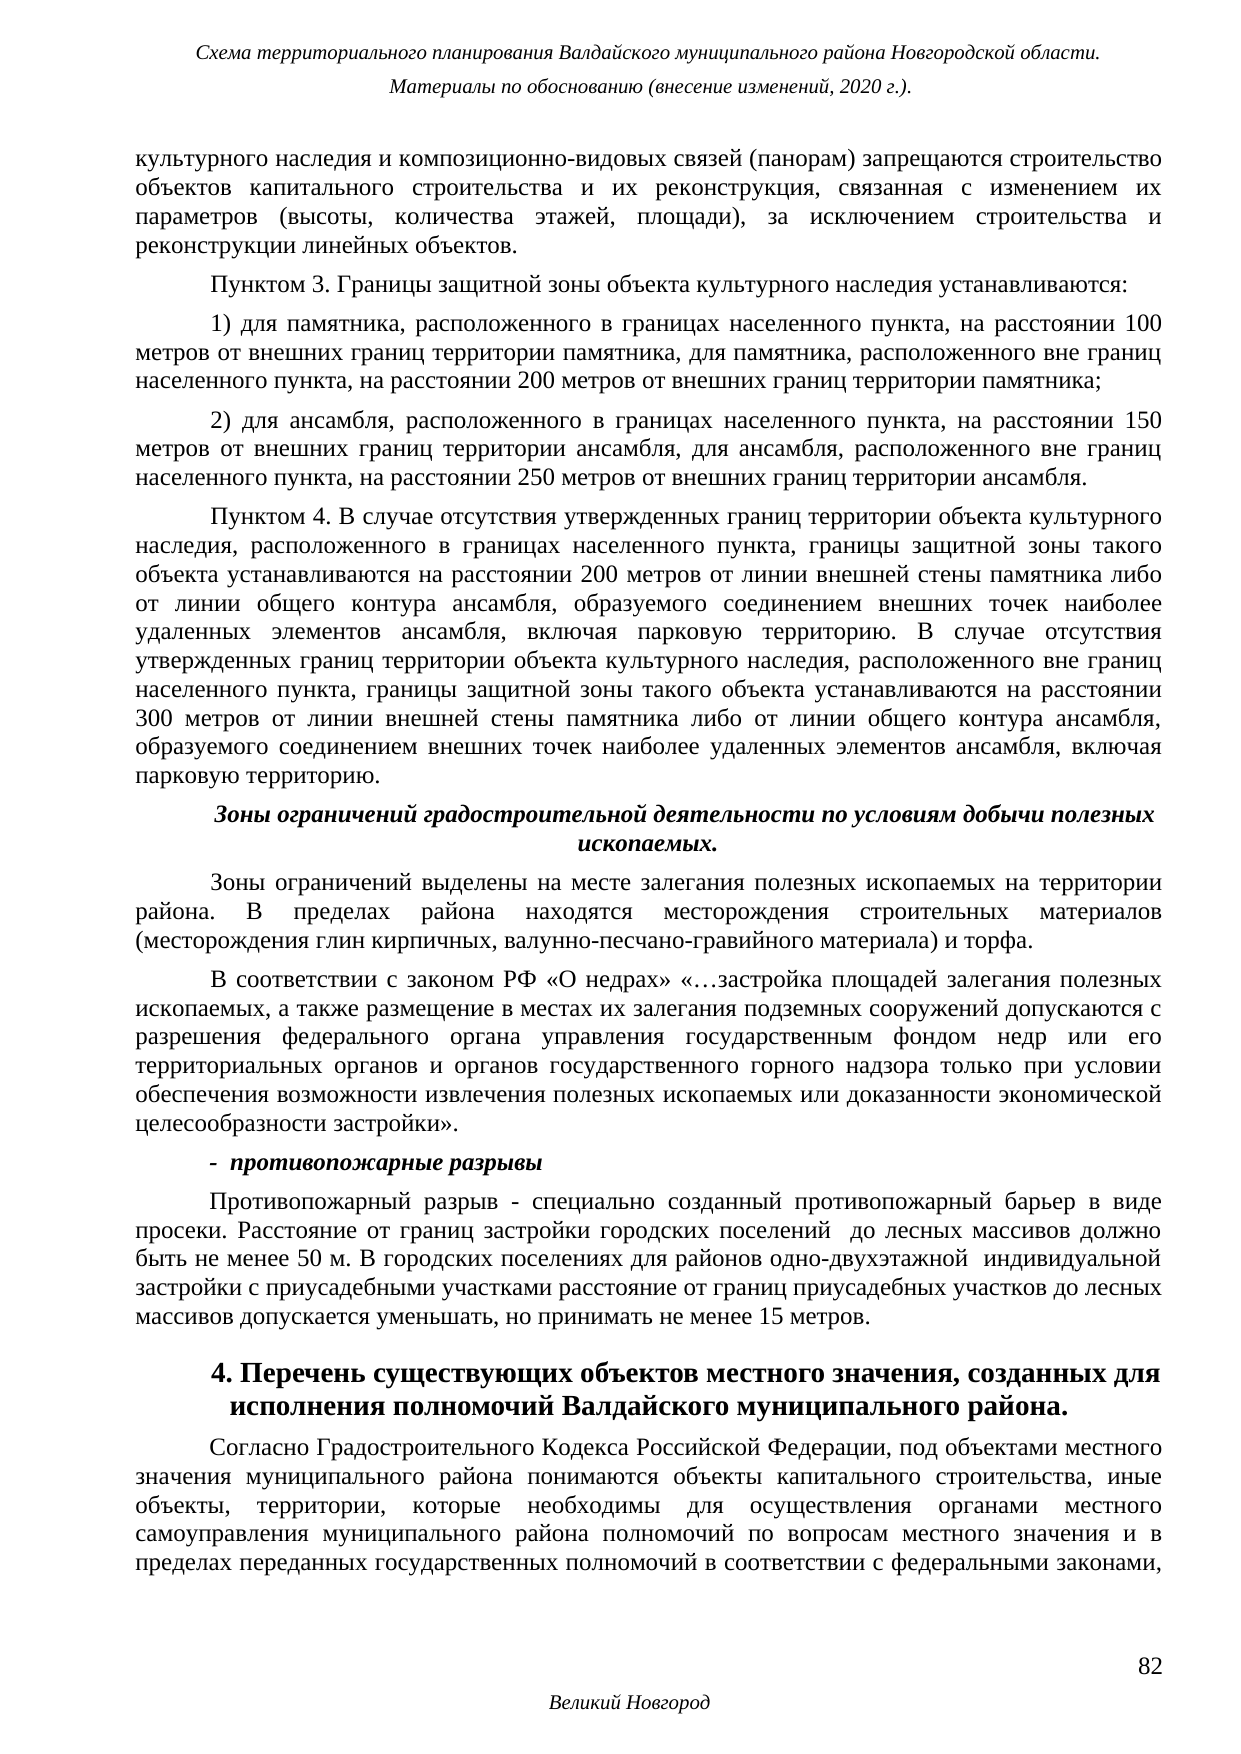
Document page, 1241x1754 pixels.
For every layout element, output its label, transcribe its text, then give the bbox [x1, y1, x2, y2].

list Пунктом 4. В случае отсутствия утвержденных границ территории объекта культурного наследия, расположенного в границах населенного пункта, границы защитной зоны такого объекта устанавливаются на расстоянии 200 метров от линии внешней стены памятника либо от линии общего контура ансамбля, образуемого соединением внешних точек наиболее удаленных элементов ансамбля, включая парковую территорию. В случае отсутствия утвержденных границ территории объекта культурного наследия, расположенного вне границ населенного пункта, границы защитной зоны такого объекта устанавливаются на расстоянии 300 метров от линии внешней стены памятника либо от линии общего контура ансамбля, образуемого соединением внешних точек наиболее удаленных элементов ансамбля, включая парковую территорию. [135, 501, 1163, 789]
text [135, 1432, 1163, 1576]
list 2) для ансамбля, расположенного в границах населенного пункта, на расстоянии 150 метров от внешних границ территории ансамбля, для ансамбля, расположенного вне границ населенного пункта, на расстоянии 250 метров от внешних границ территории ансамбля. [135, 405, 1163, 491]
list Зоны ограничений выделены на месте залегания полезных ископаемых на территории района. В пределах района находятся месторождения строительных материалов (месторождения глин кирпичных, валунно-песчано-гравийного материала) и торфа. [135, 867, 1163, 953]
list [135, 143, 1163, 258]
list Пунктом 3. Границы защитной зоны объекта культурного наследия устанавливаются: [135, 269, 1163, 298]
text Противопожарный разрыв - специально созданный противопожарный барьер в виде просеки. Расстояние от границ застройки городских поселений до лесных массивов должно быть не менее 50 м. В городских поселениях для районов одно-двухэтажной индивидуальной застройки с приусадебными участками расстояние от границ приусадебных участков до лесных массивов допускается уменьшать, но принимать не менее 15 метров. [135, 1186, 1163, 1330]
list В соответствии с законом РФ «О недрах» «…застройка площадей залегания полезных ископаемых, а также размещение в местах их залегания подземных сооружений допускаются с разрешения федерального органа управления государственным фондом недр или его территориальных органов и органов государственного горного надзора только при условии обеспечения возможности извлечения полезных ископаемых или доказанности экономической целесообразности застройки». [135, 964, 1163, 1136]
text Зоны ограничений градостроительной деятельности по условиям добычи полезных ископаемых. [135, 799, 1163, 857]
subtitle 4. Перечень существующих объектов местного значения, созданных для исполнения полномочий Валдайского муниципального района. [135, 1355, 1163, 1422]
list 1) для памятника, расположенного в границах населенного пункта, на расстоянии 100 метров от внешних границ территории памятника, для памятника, расположенного вне границ населенного пункта, на расстоянии 200 метров от внешних границ территории памятника; [135, 308, 1163, 394]
text - противопожарные разрывы [135, 1147, 1163, 1176]
